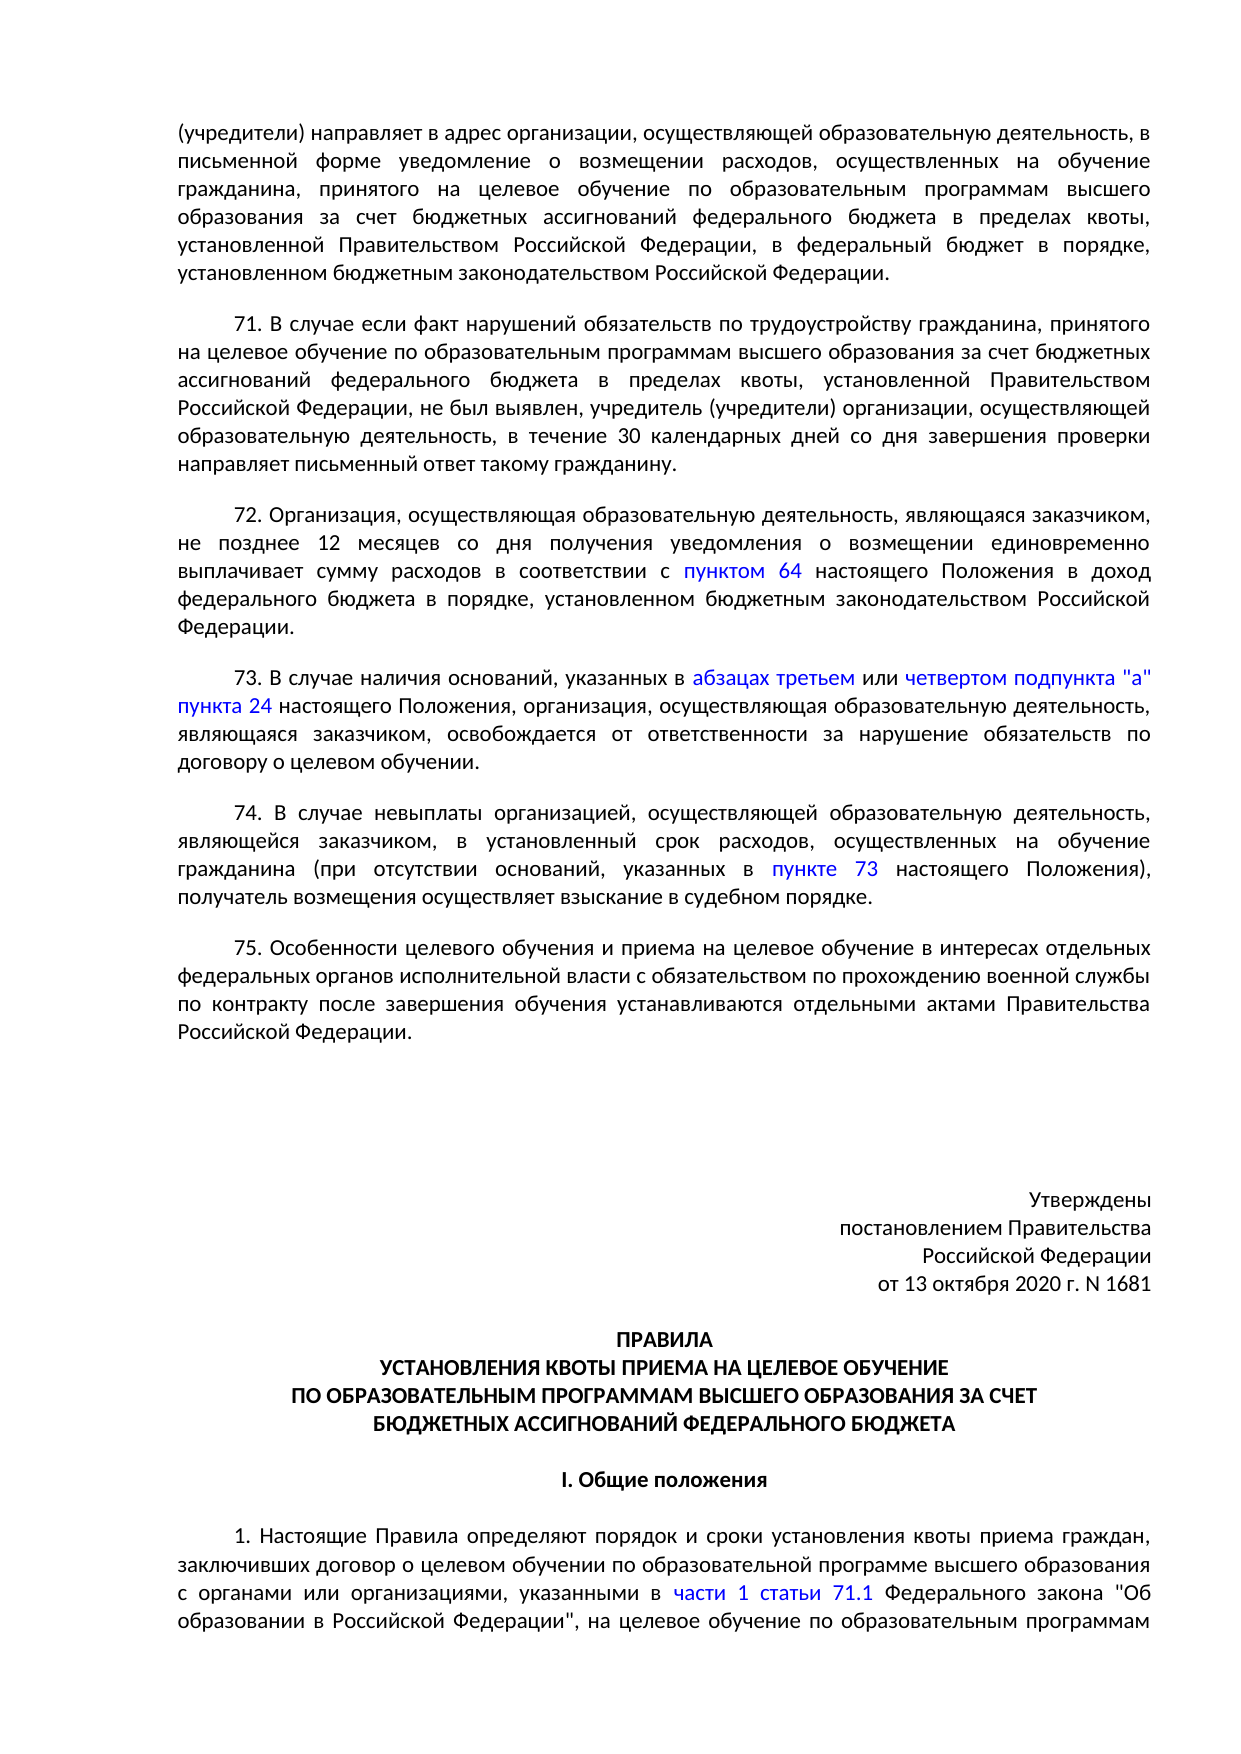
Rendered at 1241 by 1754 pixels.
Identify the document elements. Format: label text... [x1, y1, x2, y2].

title I. Общие положения [177, 1466, 1152, 1494]
text Утверждены [177, 1185, 1152, 1213]
title БЮДЖЕТНЫХ АССИГНОВАНИЙ ФЕДЕРАЛЬНОГО БЮДЖЕТА [177, 1409, 1152, 1438]
text 71. В случае если факт нарушений обязательств по трудоустройству гражданина, принятого на целевое обучение по образовательным программам высшего образования за счет бюджетных ассигнований федерального бюджета в пределах квоты, установленной Правительством Российской Федерации, не был выявлен, учредитель (учредители) организации, осуществляющей образовательную деятельность, в течение 30 календарных дней со дня завершения проверки направляет письменный ответ такому гражданину. [177, 309, 1152, 477]
text 73. В случае наличия оснований, указанных в абзацах третьем или четвертом подпункта "а" пункта 24 настоящего Положения, организация, осуществляющая образовательную деятельность, являющаяся заказчиком, освобождается от ответственности за нарушение обязательств по договору о целевом обучении. [177, 663, 1152, 775]
text 75. Особенности целевого обучения и приема на целевое обучение в интересах отдельных федеральных органов исполнительной власти с обязательством по прохождению военной службы по контракту после завершения обучения устанавливаются отдельными актами Правительства Российской Федерации. [177, 933, 1152, 1045]
title ПРАВИЛА [177, 1326, 1152, 1353]
text постановлением Правительства [177, 1213, 1152, 1241]
text Российской Федерации [177, 1241, 1152, 1269]
text 72. Организация, осуществляющая образовательную деятельность, являющаяся заказчиком, не позднее 12 месяцев со дня получения уведомления о возмещении единовременно выплачивает сумму расходов в соответствии с пунктом 64 настоящего Положения в доход федерального бюджета в порядке, установленном бюджетным законодательством Российской Федерации. [177, 500, 1152, 640]
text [177, 1522, 1152, 1634]
text 74. В случае невыплаты организацией, осуществляющей образовательную деятельность, являющейся заказчиком, в установленный срок расходов, осуществленных на обучение гражданина (при отсутствии оснований, указанных в пункте 73 настоящего Положения), получатель возмещения осуществляет взыскание в судебном порядке. [177, 798, 1152, 910]
title УСТАНОВЛЕНИЯ КВОТЫ ПРИЕМА НА ЦЕЛЕВОЕ ОБУЧЕНИЕ [177, 1353, 1152, 1382]
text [177, 118, 1152, 286]
title ПО ОБРАЗОВАТЕЛЬНЫМ ПРОГРАММАМ ВЫСШЕГО ОБРАЗОВАНИЯ ЗА СЧЕТ [177, 1382, 1152, 1409]
text от 13 октября 2020 г. N 1681 [177, 1269, 1152, 1297]
